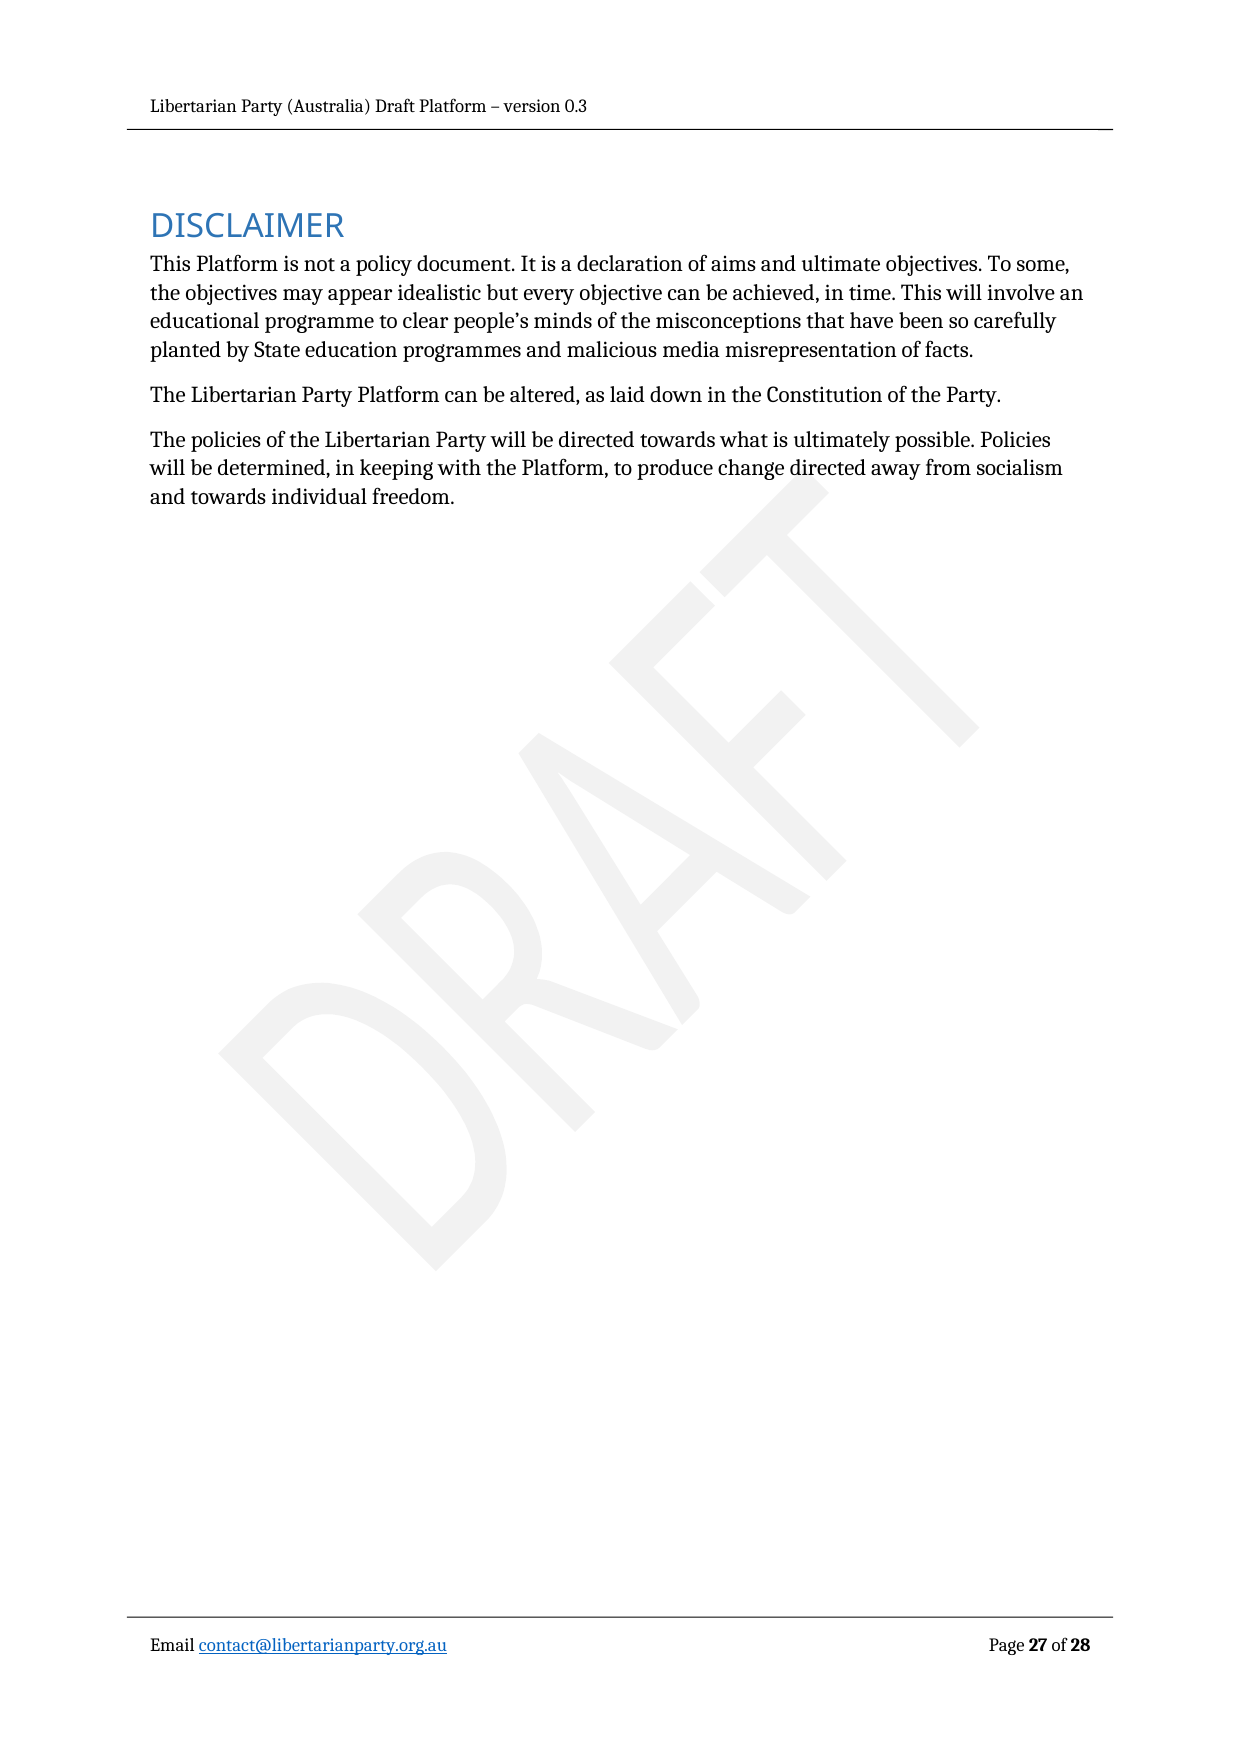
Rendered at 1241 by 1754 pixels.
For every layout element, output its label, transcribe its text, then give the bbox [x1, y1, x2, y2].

text The policies of the Libertarian Party will be directed towards what is ultimately possible. Policies will be determined, in keeping with the Platform, to produce change directed away from socialism and towards individual freedom. [150, 427, 1090, 510]
text This Platform is not a policy document. It is a declaration of aims and ultimate objectives. To some, the objectives may appear idealistic but every objective can be achieved, in time. This will involve an educational programme to clear people’s minds of the misconceptions that have been so carefully planted by State education programmes and malicious media misrepresentation of facts. [150, 251, 1090, 363]
text The Libertarian Party Platform can be altered, as laid down in the Constitution of the Party. [150, 382, 1090, 408]
subtitle DISCLAIMER [150, 202, 1090, 248]
